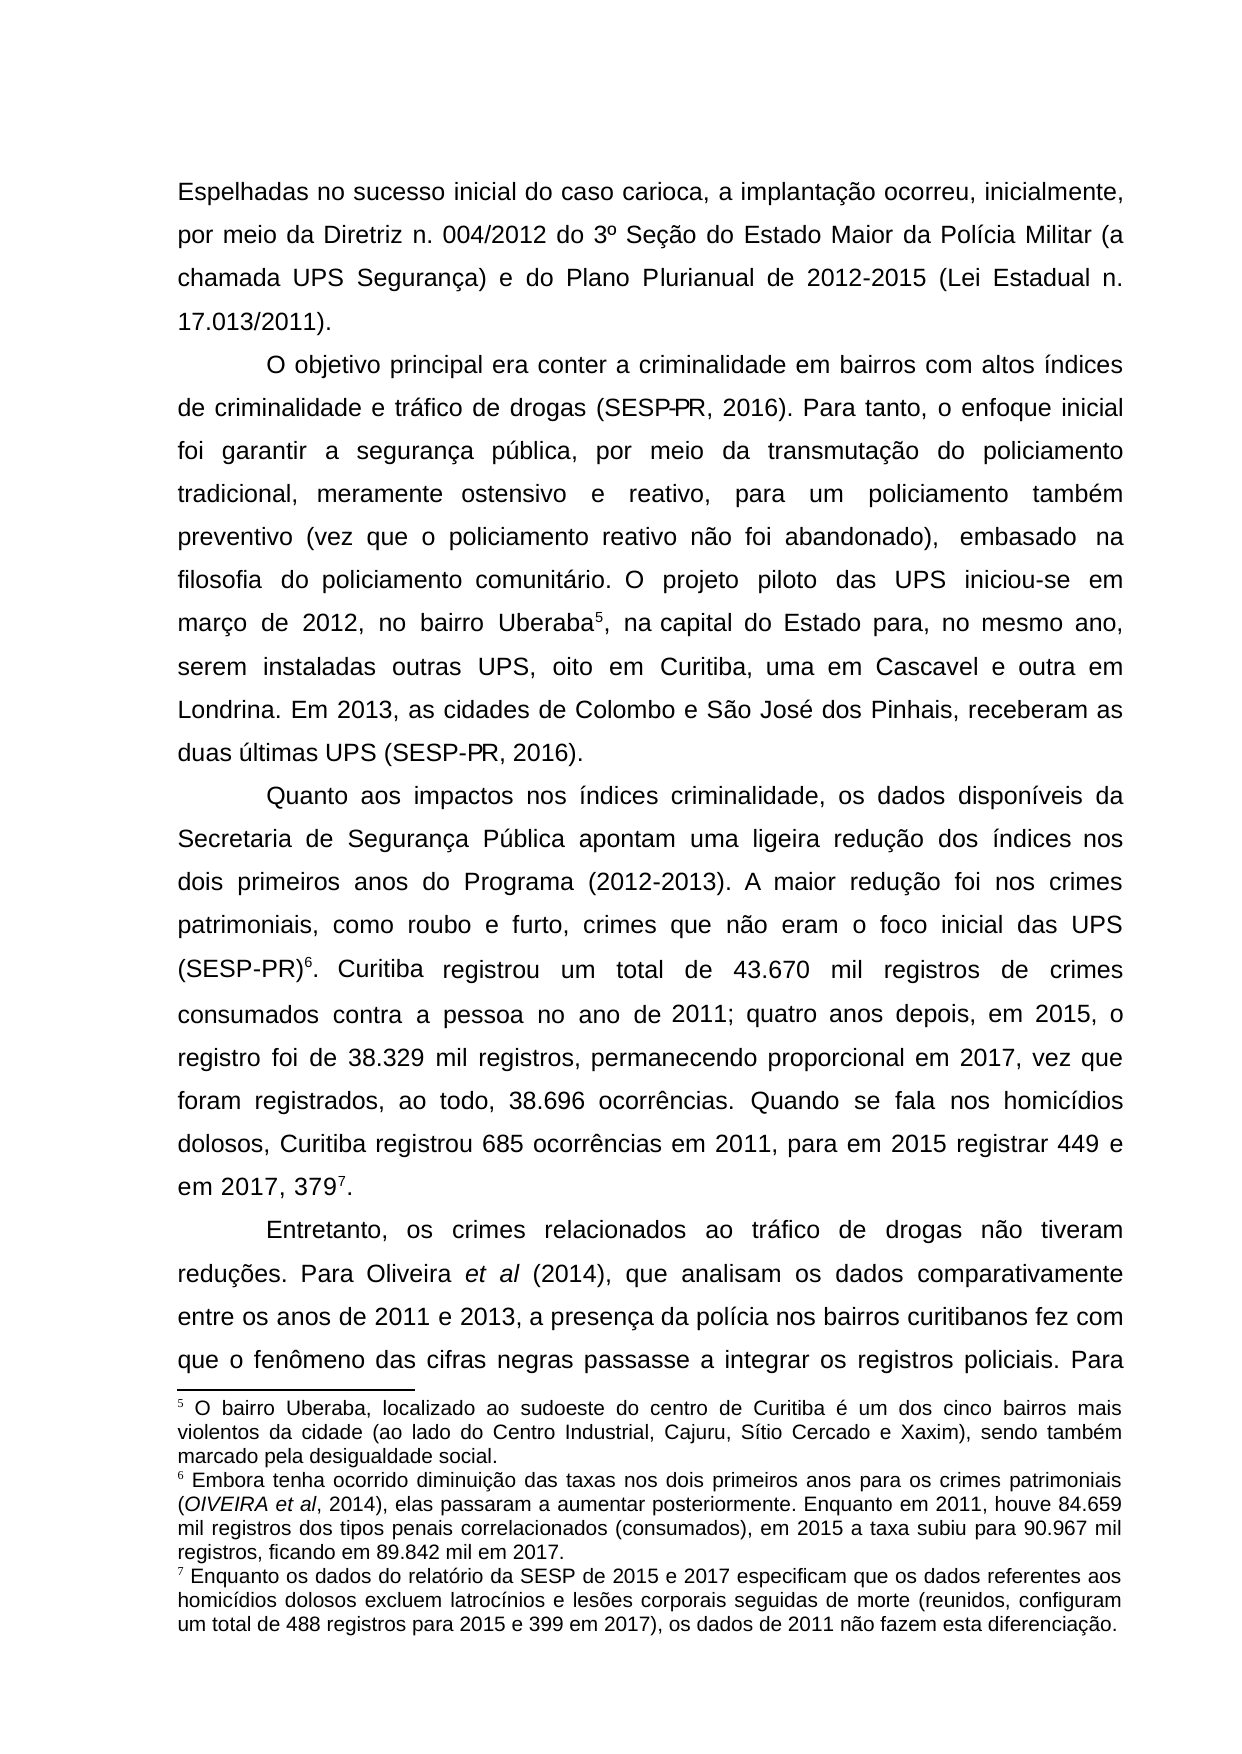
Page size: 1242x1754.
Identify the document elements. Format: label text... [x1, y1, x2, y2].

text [177, 177, 1123, 335]
text O objetivo principal era conter a criminalidade em bairros com altos índices de criminalidade e tráfico de drogas (SESP-PR, 2016). Para tanto, o enfoque inicial foi garantir a segurança pública, por meio da transmutação do policiamento tradicional, meramente ostensivo e reativo, para um policiamento também preventivo (vez que o policiamento reativo não foi abandonado), embasado na filosofia do policiamento comunitário. O projeto piloto das UPS iniciou-se em março de 2012, no bairro Uberaba, na capital do Estado para, no mesmo ano, serem instaladas outras UPS, oito em Curitiba, uma em Cascavel e outra em Londrina. Em 2013, as cidades de Colombo e São José dos Pinhais, receberam as duas últimas UPS (SESP-PR, 2016). [177, 350, 1123, 767]
text Quanto aos impactos nos índices criminalidade, os dados disponíveis da Secretaria de Segurança Pública apontam uma ligeira redução dos índices nos dois primeiros anos do Programa (2012-2013). A maior redução foi nos crimes patrimoniais, como roubo e furto, crimes que não eram o foco inicial das UPS (SESP-PR). Curitiba registrou um total de 43.670 mil registros de crimes consumados contra a pessoa no ano de 2011; quatro anos depois, em 2015, o registro foi de 38.329 mil registros, permanecendo proporcional em 2017, vez que foram registrados, ao todo, 38.696 ocorrências. Quando se fala nos homicídios dolosos, Curitiba registrou 685 ocorrências em 2011, para em 2015 registrar 449 e em 2017, 379. [177, 781, 1123, 1201]
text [177, 1216, 1123, 1374]
